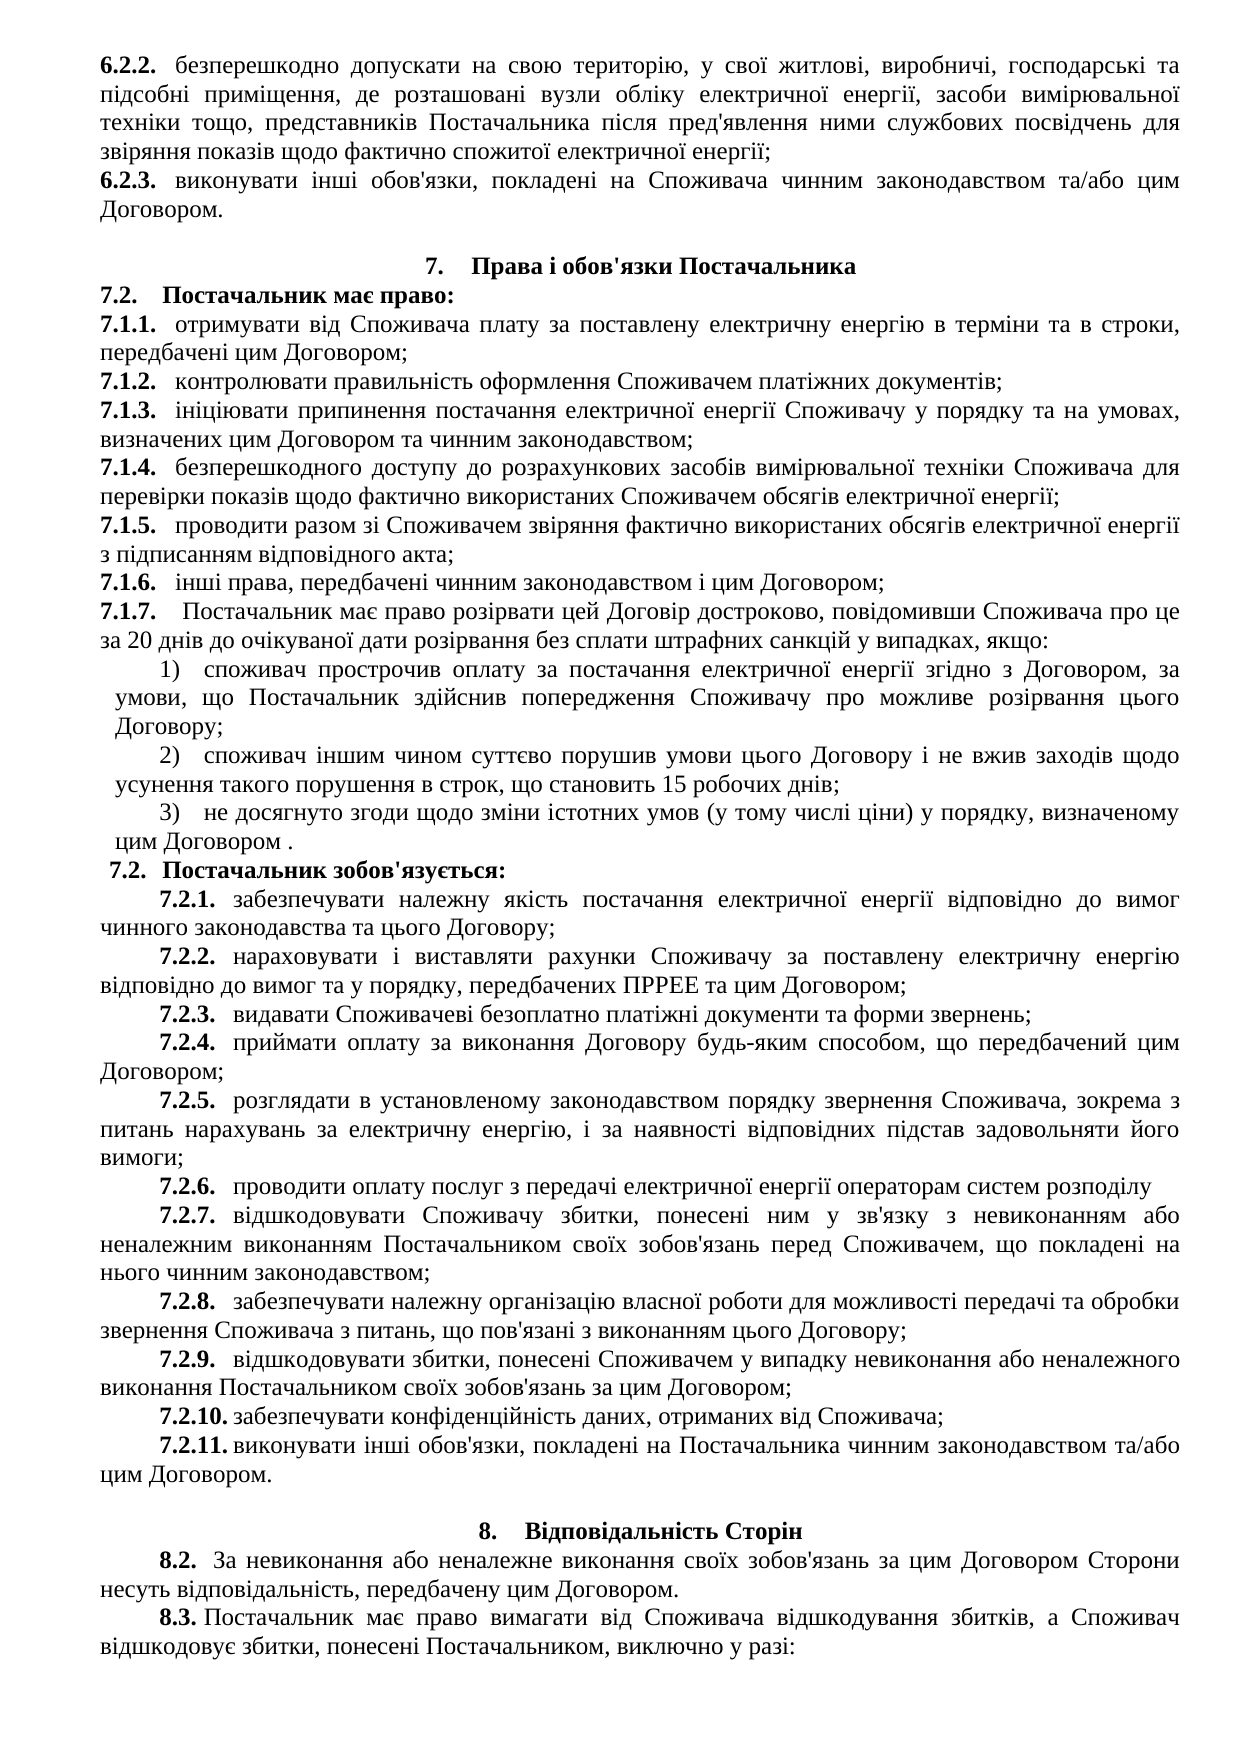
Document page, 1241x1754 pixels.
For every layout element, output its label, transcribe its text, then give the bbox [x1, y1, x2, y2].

list забезпечувати належну організацію власної роботи для можливості передачі та обробки звернення Споживача з питань, що пов'язані з виконанням цього Договору; [100, 1286, 1181, 1344]
list споживач іншим чином суттєво порушив умови цього Договору і не вжив заходів щодо усунення такого порушення в строк, що становить 15 робочих днів; [115, 740, 1181, 797]
list відшкодовувати Споживачу збитки, понесені ним у зв'язку з невиконанням або неналежним виконанням Постачальником своїх зобов'язань перед Споживачем, що покладені на нього чинним законодавством; [100, 1200, 1181, 1286]
list забезпечувати конфіденційність даних, отриманих від Споживача; [100, 1401, 1181, 1430]
list виконувати інші обов'язки, покладені на Споживача чинним законодавством та/або цим Договором. [100, 165, 1181, 222]
list споживач прострочив оплату за постачання електричної енергії згідно з Договором, за умови, що Постачальник здійснив попередження Споживачу про можливе розірвання цього Договору; [115, 654, 1181, 740]
subtitle Відповідальність Сторін [100, 1516, 1181, 1545]
list контролювати правильність оформлення Споживачем платіжних документів; [100, 366, 1181, 395]
list Постачальник має право: [100, 280, 1181, 309]
list інші права, передбачені чинним законодавством і цим Договором; [100, 567, 1181, 596]
list відшкодовувати збитки, понесені Споживачем у випадку невиконання або неналежного виконання Постачальником своїх зобов'язань за цим Договором; [100, 1344, 1181, 1401]
list розглядати в установленому законодавством порядку звернення Споживача, зокрема з питань нарахувань за електричну енергію, і за наявності відповідних підстав задовольняти його вимоги; [100, 1085, 1181, 1171]
list За невиконання або неналежне виконання своїх зобов'язань за цим Договором Сторони несуть відповідальність, передбачену цим Договором. [100, 1545, 1181, 1602]
list видавати Споживачеві безоплатно платіжні документи та форми звернень; [100, 999, 1181, 1027]
list Постачальник зобов'язується: [109, 855, 1181, 884]
list нараховувати і виставляти рахунки Споживачу за поставлену електричну енергію відповідно до вимог та у порядку, передбачених ПРРЕЕ та цим Договором; [100, 941, 1181, 999]
subtitle Права і обов'язки Постачальника [100, 251, 1181, 280]
list безперешкодного доступу до розрахункових засобів вимірювальної техніки Споживача для перевірки показів щодо фактично використаних Споживачем обсягів електричної енергії; [100, 452, 1181, 510]
list отримувати від Споживача плату за поставлену електричну енергію в терміни та в строки, передбачені цим Договором; [100, 309, 1181, 366]
list безперешкодно допускати на свою територію, у свої житлові, виробничі, господарські та підсобні приміщення, де розташовані вузли обліку електричної енергії, засоби вимірювальної техніки тощо, представників Постачальника після пред'явлення ними службових посвідчень для звіряння показів щодо фактично спожитої електричної енергії; [100, 50, 1181, 165]
list проводити разом зі Споживачем звіряння фактично використаних обсягів електричної енергії з підписанням відповідного акта; [100, 510, 1181, 567]
list проводити оплату послуг з передачі електричної енергії операторам систем розподілу [159, 1171, 1181, 1200]
list ініціювати припинення постачання електричної енергії Споживачу у порядку та на умовах, визначених цим Договором та чинним законодавством; [100, 395, 1181, 452]
list не досягнуто згоди щодо зміни істотних умов (у тому числі ціни) у порядку, визначеному цим Договором . [115, 797, 1181, 855]
list забезпечувати належну якість постачання електричної енергії відповідно до вимог чинного законодавства та цього Договору; [100, 884, 1181, 941]
list Постачальник має право розірвати цей Договір достроково, повідомивши Споживача про це за 20 днів до очікуваної дати розірвання без сплати штрафних санкцій у випадках, якщо: [100, 596, 1181, 654]
list Постачальник має право вимагати від Споживача відшкодування збитків, а Споживач відшкодовує збитки, понесені Постачальником, виключно у разі: [100, 1602, 1181, 1660]
list приймати оплату за виконання Договору будь-яким способом, що передбачений цим Договором; [100, 1027, 1181, 1085]
list виконувати інші обов'язки, покладені на Постачальника чинним законодавством та/або цим Договором. [100, 1430, 1181, 1487]
